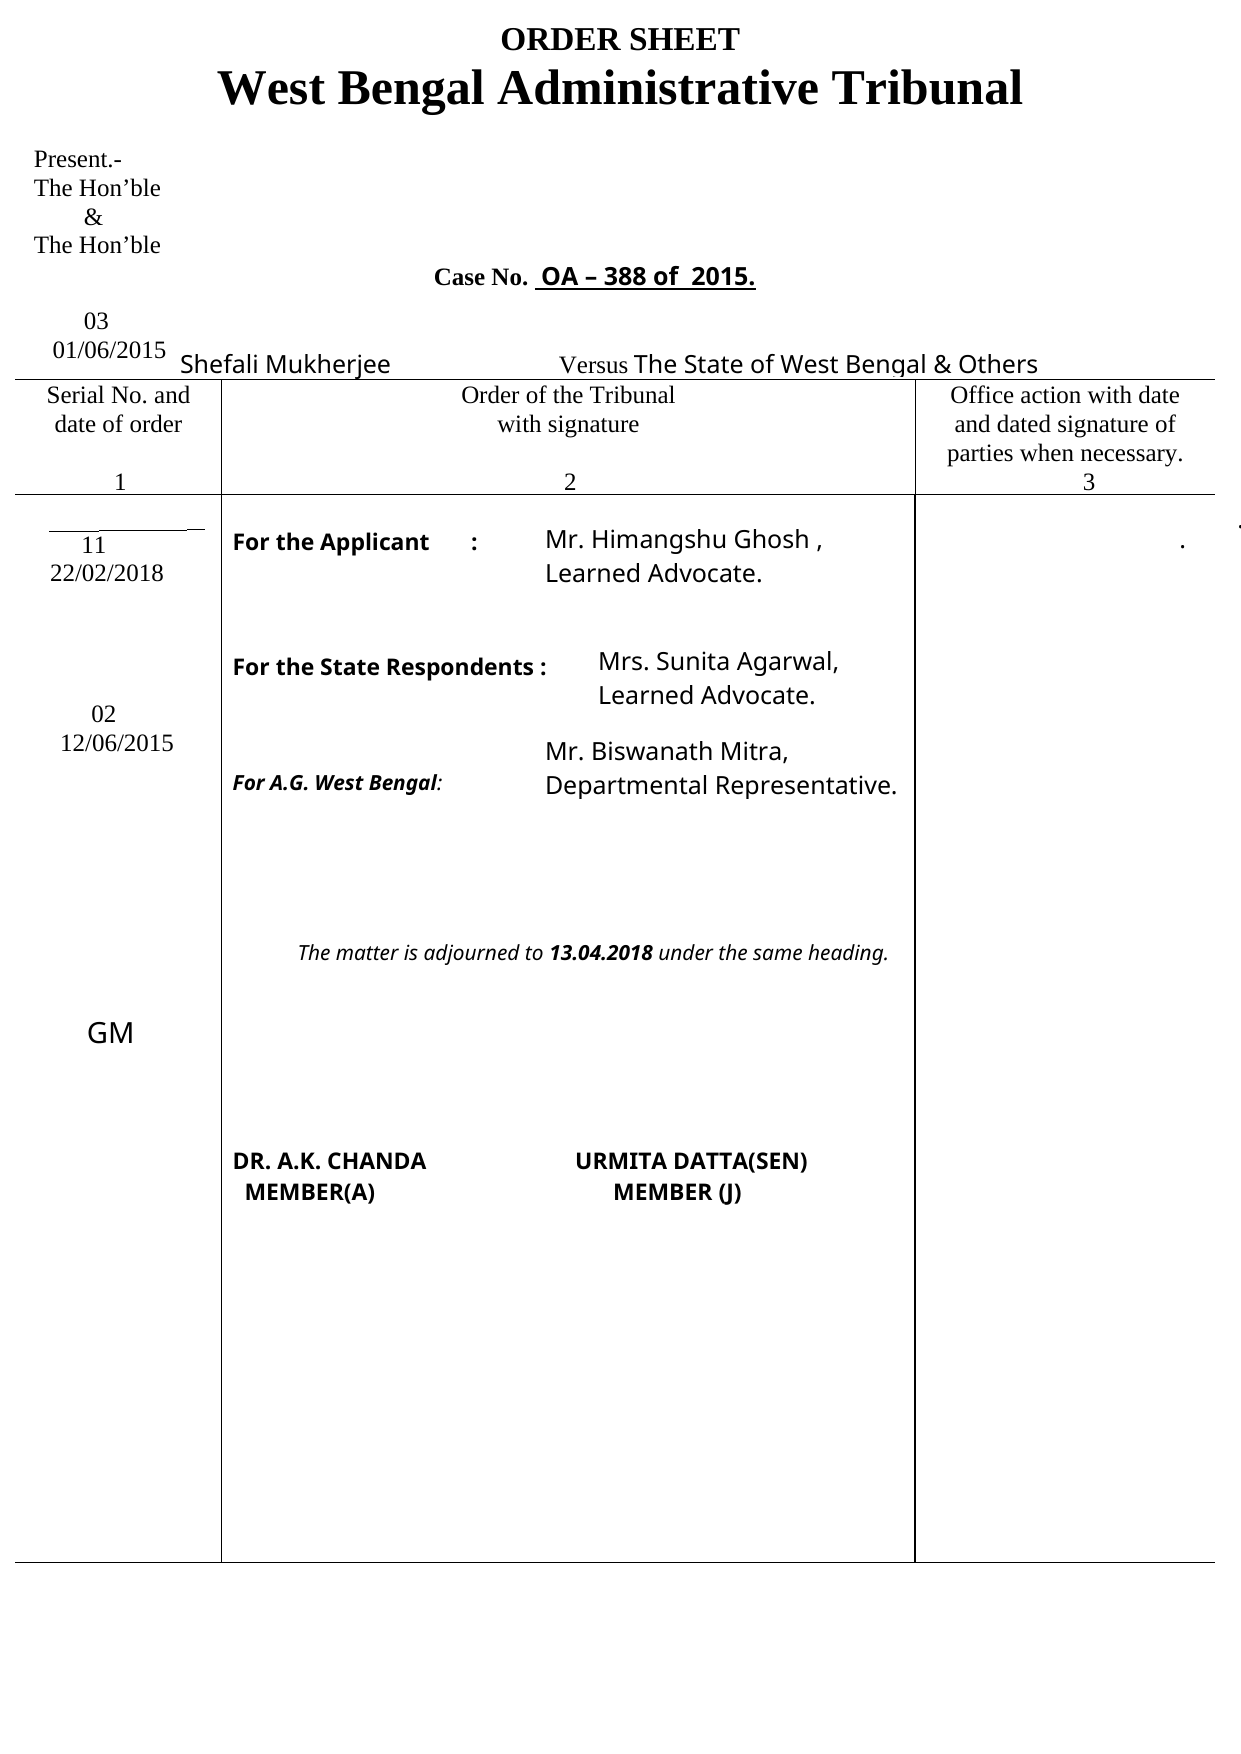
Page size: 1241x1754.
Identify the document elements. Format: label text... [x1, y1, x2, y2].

table_header [916, 495, 1215, 1562]
table_header For the Applicant : For the State Respondents : For A.G. West Bengal: The matter is adjourned to 13.04.2018 under the same heading. DR. A.K. CHANDA URMITA DATTA(SEN) MEMBER(A) MEMBER (J) [222, 495, 914, 1562]
table_header [15, 495, 221, 1562]
